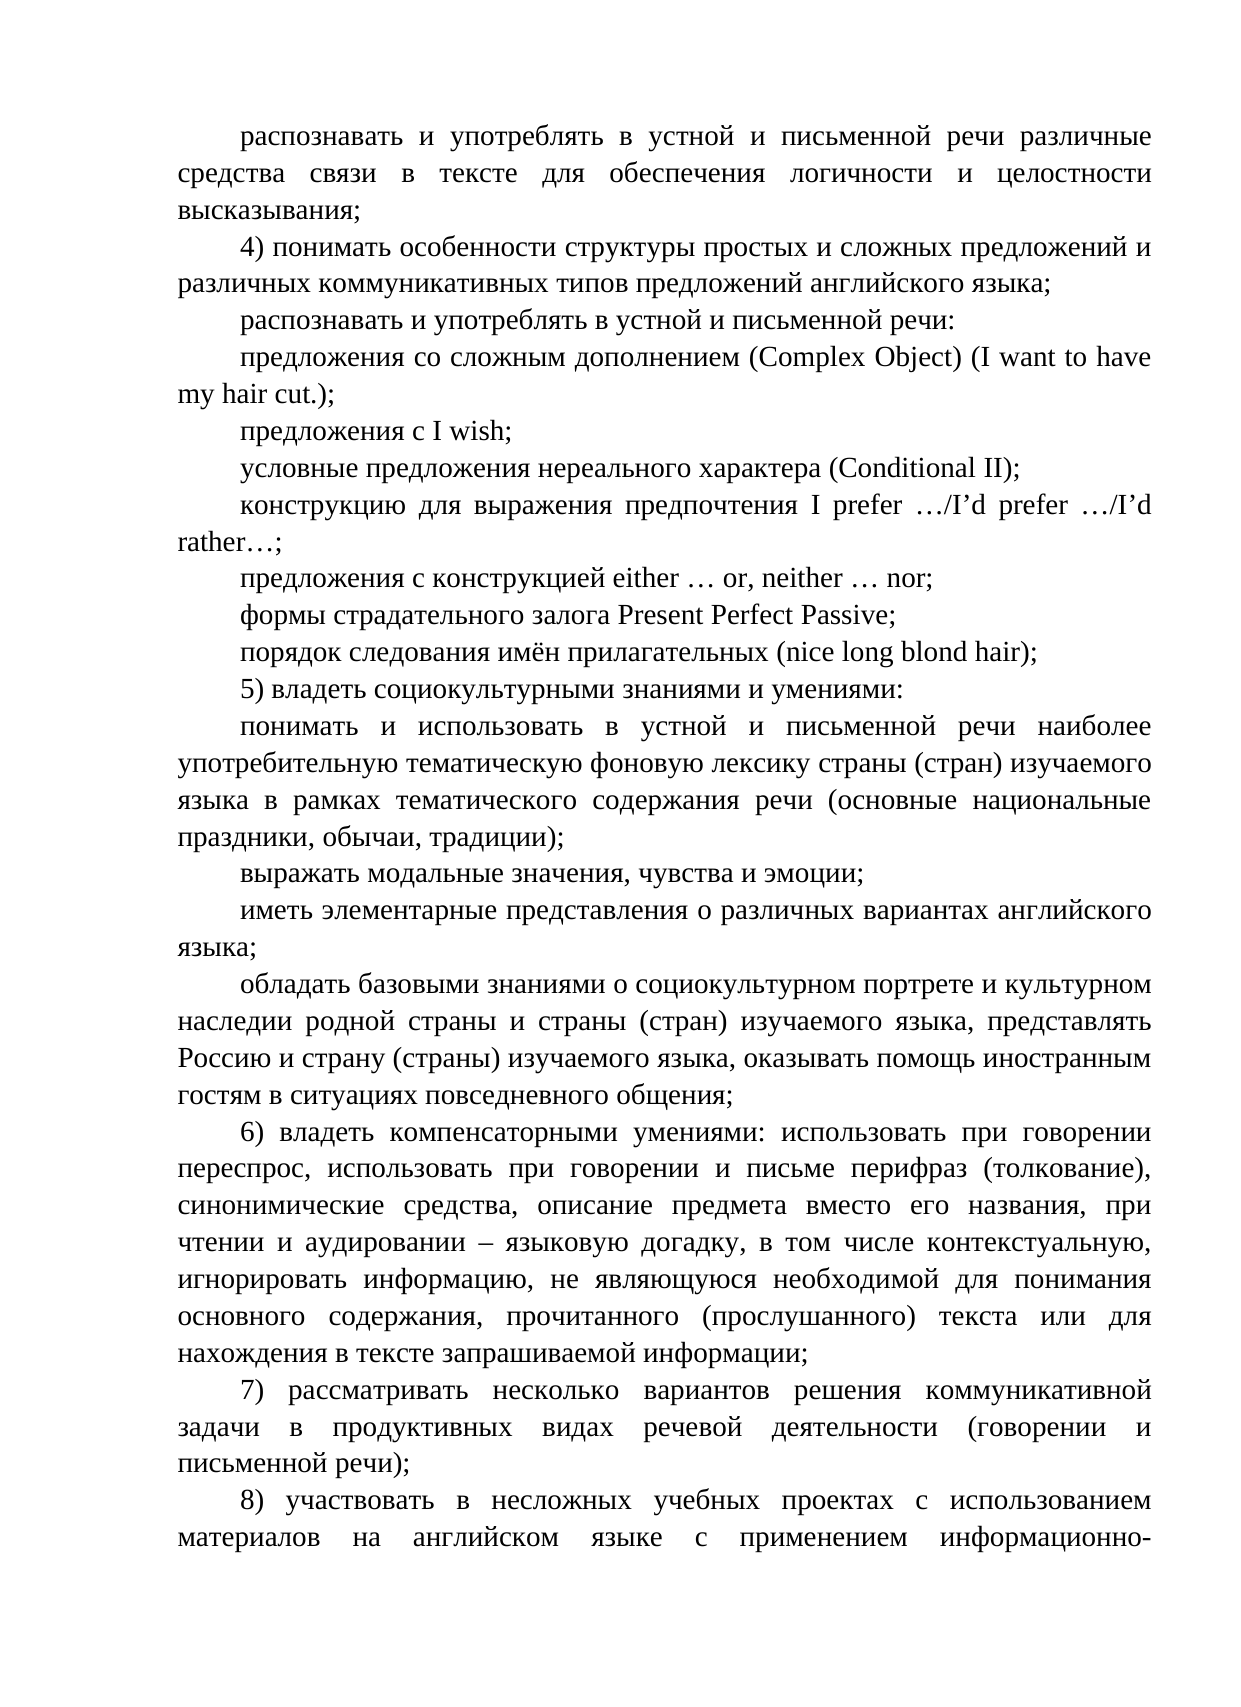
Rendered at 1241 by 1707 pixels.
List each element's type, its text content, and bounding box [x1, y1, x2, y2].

text понимать и использовать в устной и письменной речи наиболее употребительную тематическую фоновую лексику страны (стран) изучаемого языка в рамках тематического содержания речи (основные национальные праздники, обычаи, традиции); [177, 708, 1152, 852]
text предложения с конструкцией either … or, neither … nor; [177, 561, 1152, 594]
text 6) владеть компенсаторными умениями: использовать при говорении переспрос, использовать при говорении и письме перифраз (толкование), синонимические средства, описание предмета вместо его названия, при чтении и аудировании – языковую догадку, в том числе контекстуальную, игнорировать информацию, не являющуюся необходимой для понимания основного содержания, прочитанного (прослушанного) текста или для нахождения в тексте запрашиваемой информации; [177, 1114, 1152, 1368]
text распознавать и употреблять в устной и письменной речи: [177, 302, 1152, 336]
text иметь элементарные представления о различных вариантах английского языка; [177, 892, 1152, 963]
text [177, 1482, 1152, 1553]
text предложения со сложным дополнением (Complex Object) (I want to have my hair cut.); [177, 339, 1152, 410]
text выражать модальные значения, чувства и эмоции; [177, 856, 1152, 889]
text предложения с I wish; [177, 413, 1152, 447]
text распознавать и употреблять в устной и письменной речи различные средства связи в тексте для обеспечения логичности и целостности высказывания; [177, 118, 1152, 225]
text 7) рассматривать несколько вариантов решения коммуникативной задачи в продуктивных видах речевой деятельности (говорении и письменной речи); [177, 1372, 1152, 1479]
text 4) понимать особенности структуры простых и сложных предложений и различных коммуникативных типов предложений английского языка; [177, 229, 1152, 299]
text 5) владеть социокультурными знаниями и умениями: [177, 671, 1152, 705]
text формы страдательного залога Present Perfect Passive; [177, 597, 1152, 631]
text условные предложения нереального характера (Conditional II); [177, 450, 1152, 483]
text конструкцию для выражения предпочтения I prefer …/I’d prefer …/I’d rather…; [177, 487, 1152, 557]
text порядок следования имён прилагательных (nice long blond hair); [177, 634, 1152, 668]
text обладать базовыми знаниями о социокультурном портрете и культурном наследии родной страны и страны (стран) изучаемого языка, представлять Россию и страну (страны) изучаемого языка, оказывать помощь иностранным гостям в ситуациях повседневного общения; [177, 966, 1152, 1110]
